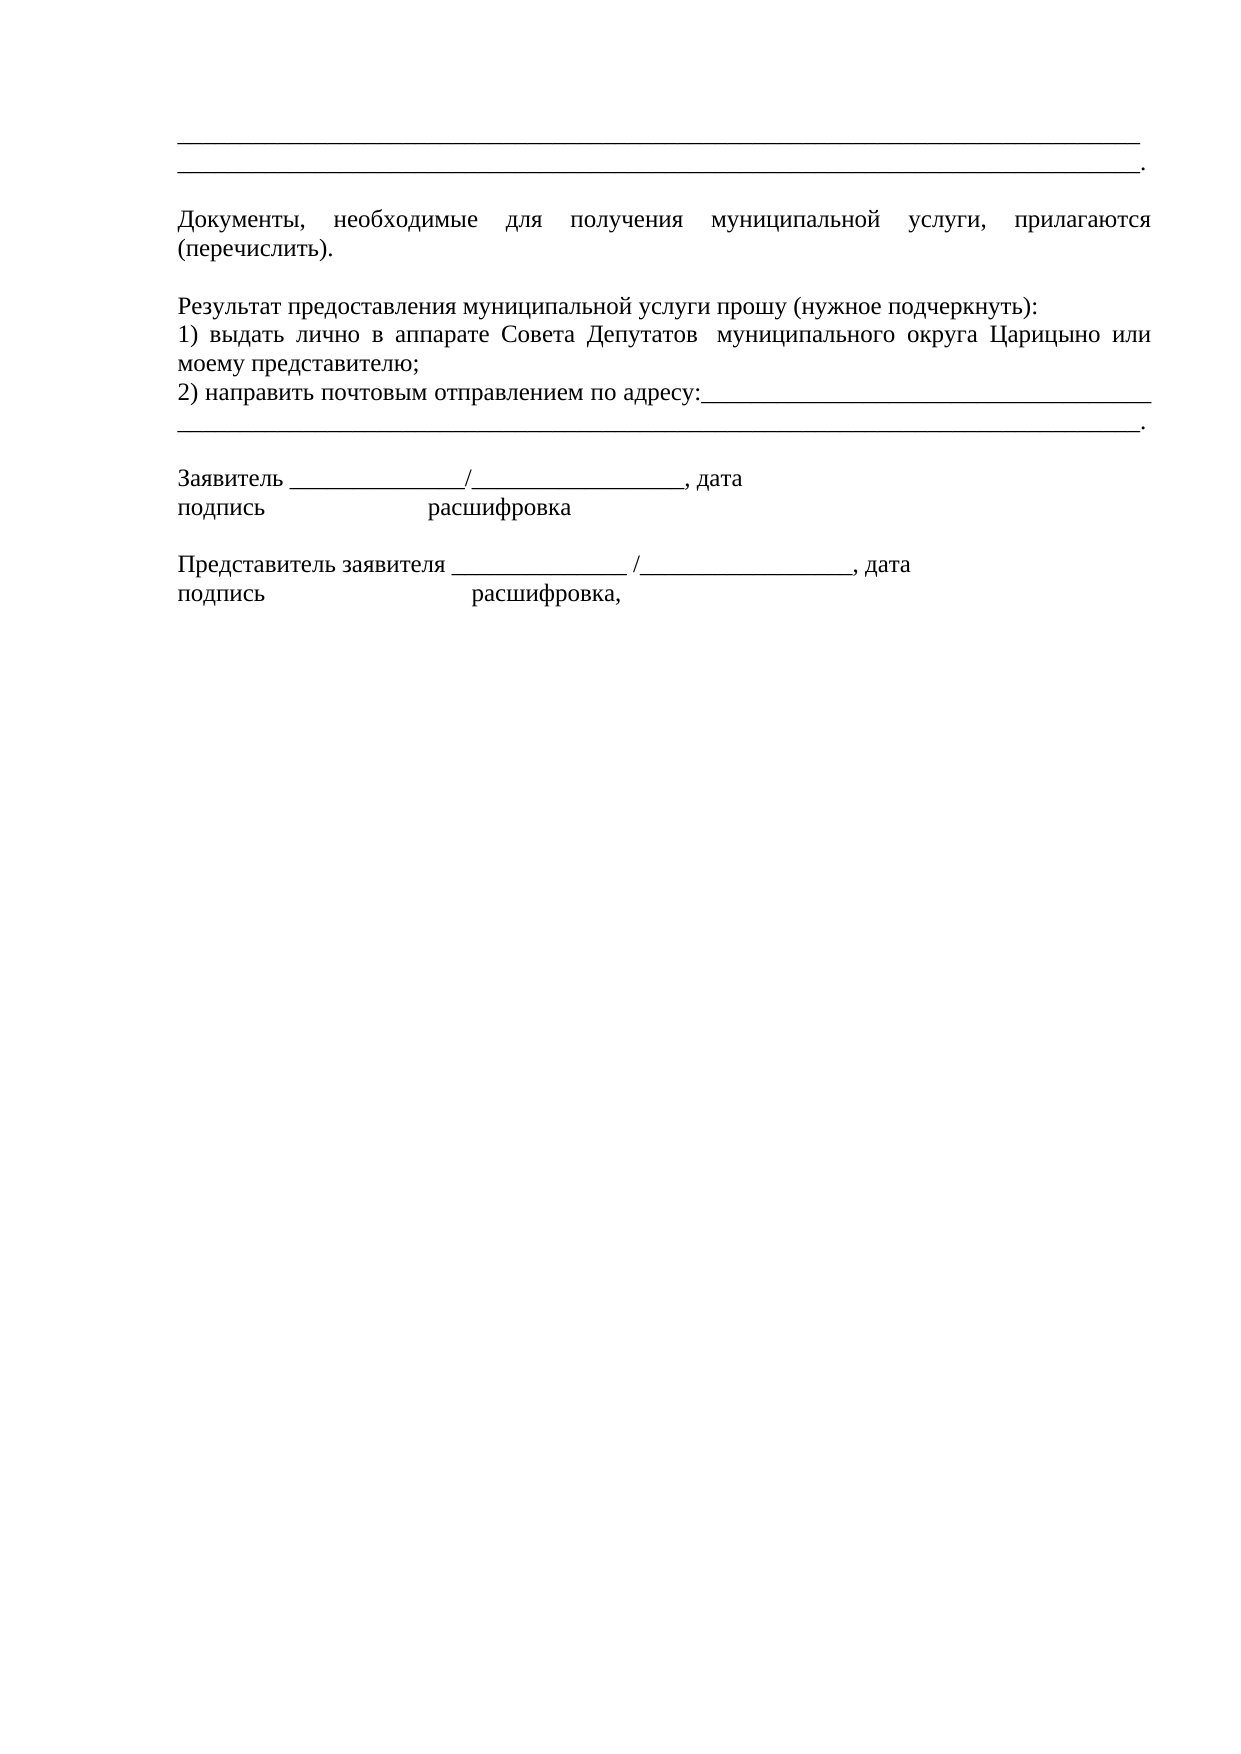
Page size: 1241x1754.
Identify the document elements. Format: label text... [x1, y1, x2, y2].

text подпись расшифровка [177, 492, 1152, 521]
text подпись расшифровка, [177, 578, 1152, 607]
text 1) выдать лично в аппарате Совета Депутатов муниципального округа Царицыно или моему представителю; [177, 319, 1152, 377]
text Заявитель ______________/_________________, дата [177, 463, 1152, 492]
text Документы, необходимые для получения муниципальной услуги, прилагаются (перечислить). [177, 204, 1152, 262]
text 2) направить почтовым отправлением по адресу:____________________________________ _____________________________________________________________________________. [177, 377, 1152, 434]
text __________________________________________________________________________________________________________________________________________________________. [177, 118, 1152, 176]
text Представитель заявителя ______________ /_________________, дата [177, 549, 1152, 578]
text Результат предоставления муниципальной услуги прошу (нужное подчеркнуть): [177, 291, 1152, 319]
